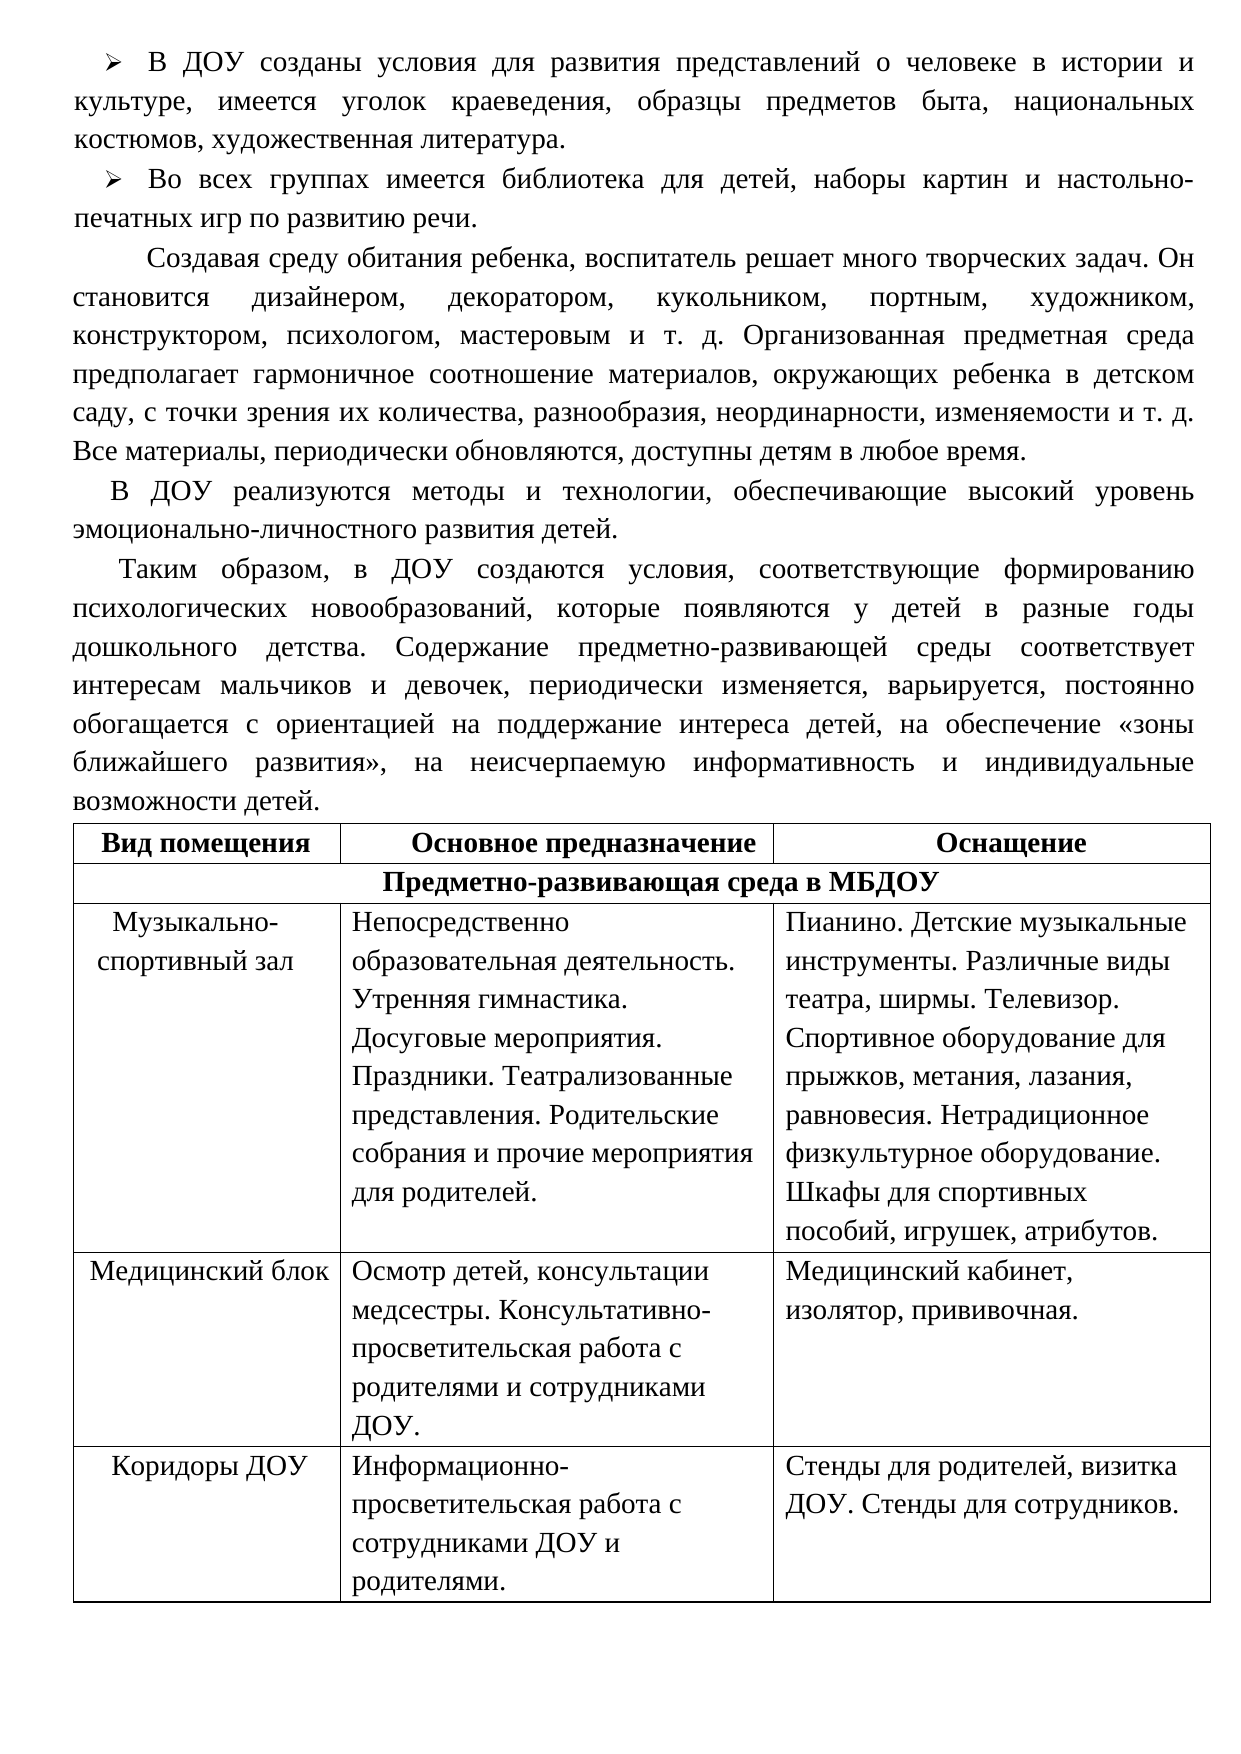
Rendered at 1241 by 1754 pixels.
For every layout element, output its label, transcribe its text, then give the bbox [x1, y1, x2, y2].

table_cell Пианино. Детские музыкальные инструменты. Различные виды театра, ширмы. Телевизор. Спортивное оборудование для прыжков, метания, лазания, равновесия. Нетрадиционное физкультурное оборудование. Шкафы для спортивных пособий, игрушек, атрибутов. [774, 904, 1210, 1252]
table_header Оснащение [774, 824, 1210, 863]
table_cell Коридоры ДОУ [74, 1447, 340, 1601]
table_cell Стенды для родителей, визитка ДОУ. Стенды для сотрудников. [774, 1447, 1210, 1601]
table_cell Медицинский кабинет, изолятор, прививочная. [774, 1253, 1210, 1446]
list В ДОУ созданы условия для развития представлений о человеке в истории и культуре, имеется уголок краеведения, образцы предметов быта, национальных костюмов, художественная литература. [74, 44, 1195, 155]
text В ДОУ реализуются методы и технологии, обеспечивающие высокий уровень эмоционально-личностного развития детей. [72, 473, 1195, 545]
table_cell Непосредственно образовательная деятельность. Утренняя гимнастика. Досуговые мероприятия. Праздники. Театрализованные представления. Родительские собрания и прочие мероприятия для родителей. [341, 904, 773, 1252]
table_cell Медицинский блок [74, 1253, 340, 1446]
text Создавая среду обитания ребенка, воспитатель решает много творческих задач. Он становится дизайнером, декоратором, кукольником, портным, художником, конструктором, психологом, мастеровым и т. д. Организованная предметная среда предполагает гармоничное соотношение материалов, окружающих ребенка в детском саду, с точки зрения их количества, разнообразия, неординарности, изменяемости и т. д. Все материалы, периодически обновляются, доступны детям в любое время. [72, 240, 1195, 466]
table_cell Информационно- просветительская работа с сотрудниками ДОУ и родителями. [341, 1447, 773, 1601]
table_header Вид помещения [74, 824, 340, 863]
list Во всех группах имеется библиотека для детей, наборы картин и настольно- печатных игр по развитию речи. [74, 162, 1195, 234]
table_cell Музыкально-спортивный зал [74, 904, 340, 1252]
table_cell Осмотр детей, консультации медсестры. Консультативно- просветительская работа с родителями и сотрудниками ДОУ. [341, 1253, 773, 1446]
table_cell Предметно-развивающая среда в МБДОУ [74, 864, 1210, 902]
table_header Основное предназначение [341, 824, 773, 863]
text Таким образом, в ДОУ создаются условия, соответствующие формированию психологических новообразований, которые появляются у детей в разные годы дошкольного детства. Содержание предметно-развивающей среды соответствует интересам мальчиков и девочек, периодически изменяется, варьируется, постоянно обогащается с ориентацией на поддержание интереса детей, на обеспечение «зоны ближайшего развития», на неисчерпаемую информативность и индивидуальные возможности детей. [72, 552, 1195, 816]
